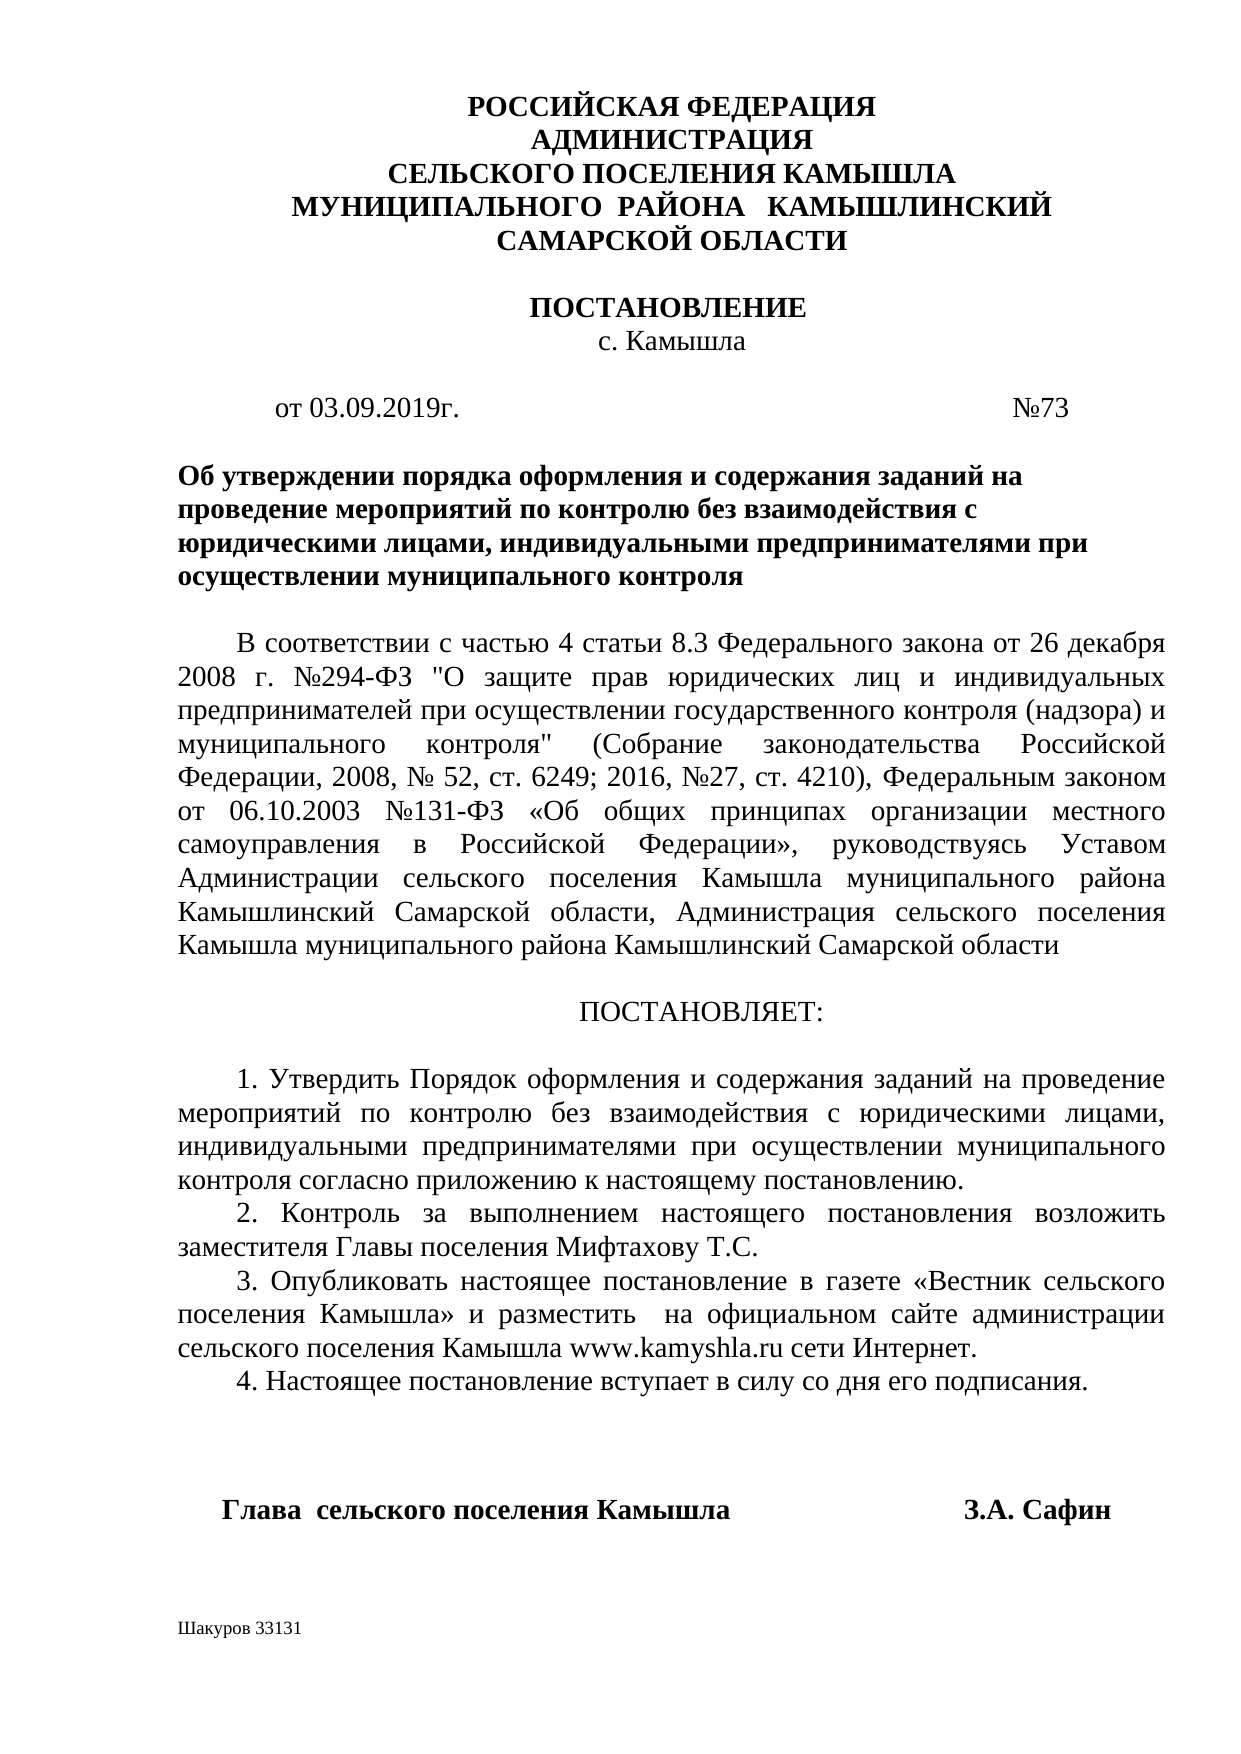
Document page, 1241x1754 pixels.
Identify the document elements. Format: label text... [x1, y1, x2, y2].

text САМАРСКОЙ ОБЛАСТИ [177, 223, 1166, 256]
text СЕЛЬСКОГО ПОСЕЛЕНИЯ КАМЫШЛА [177, 156, 1166, 189]
text Глава сельского поселения Камышла З.А. Сафин [177, 1492, 1166, 1525]
text РОССИЙСКАЯ ФЕДЕРАЦИЯ [177, 89, 1166, 122]
text Об утверждении порядка оформления и содержания заданий на проведение мероприятий по контролю без взаимодействия с юридическими лицами, индивидуальными предпринимателями при осуществлении муниципального контроля [177, 458, 1166, 592]
text 4. Настоящее постановление вступает в силу со дня его подписания. [177, 1363, 1166, 1397]
text АДМИНИСТРАЦИЯ [177, 122, 1166, 156]
text 3. Опубликовать настоящее постановление в газете «Вестник сельского поселения Камышла» и разместить на официальном сайте администрации сельского поселения Камышла www.kamyshla.ru сети Интернет. [177, 1263, 1166, 1363]
text 1. Утвердить Порядок оформления и содержания заданий на проведение мероприятий по контролю без взаимодействия с юридическими лицами, индивидуальными предпринимателями при осуществлении муниципального контроля согласно приложению к настоящему постановлению. [177, 1061, 1166, 1196]
text ПОСТАНОВЛЯЕТ: [177, 994, 1166, 1028]
text Шакуров 33131 [177, 1617, 1166, 1638]
text В соответствии с частью 4 статьи 8.3 Федерального закона от 26 декабря 2008 г. №294-ФЗ "О защите прав юридических лиц и индивидуальных предпринимателей при осуществлении государственного контроля (надзора) и муниципального контроля" (Собрание законодательства Российской Федерации, 2008, № 52, ст. 6249; 2016, №27, ст. 4210), Федеральным законом от 06.10.2003 №131-ФЗ «Об общих принципах организации местного самоуправления в Российской Федерации», руководствуясь Уставом Администрации сельского поселения Камышла муниципального района Камышлинский Самарской области, Администрация сельского поселения Камышла муниципального района Камышлинский Самарской области [177, 625, 1166, 961]
text от 03.09.2019г. №73 [177, 391, 1166, 424]
text с. Камышла [177, 323, 1166, 357]
text МУНИЦИПАЛЬНОГО РАЙОНА КАМЫШЛИНСКИЙ [177, 189, 1166, 223]
text ПОСТАНОВЛЕНИЕ [177, 290, 1166, 323]
text 2. Контроль за выполнением настоящего постановления возложить заместителя Главы поселения Мифтахову Т.С. [177, 1196, 1166, 1263]
